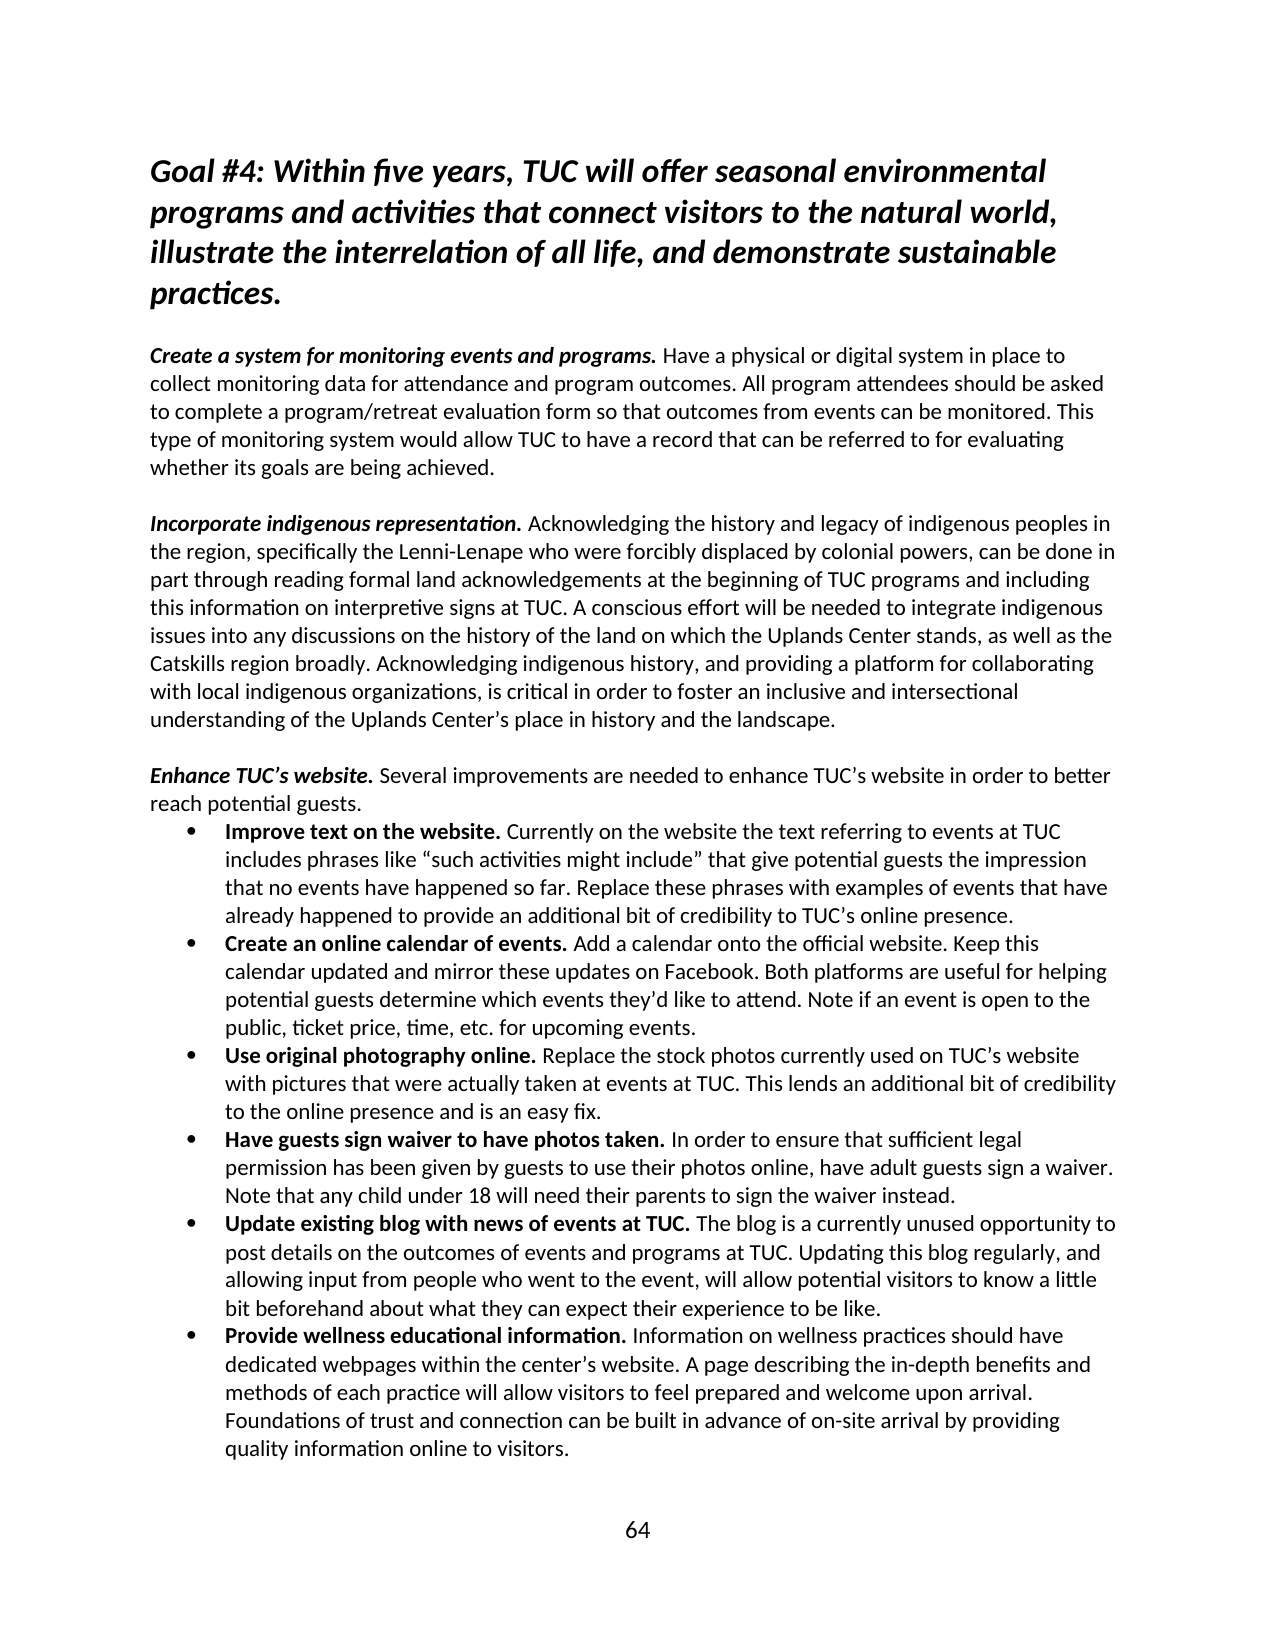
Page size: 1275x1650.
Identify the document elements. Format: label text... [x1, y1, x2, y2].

list Improve text on the website. Currently on the website the text referring to events at TUC includes phrases like “such activities might include” that give potential guests the impression that no events have happened so far. Replace these phrases with examples of events that have already happened to provide an additional bit of credibility to TUC’s online presence. [187, 817, 1125, 929]
list Provide wellness educational information. Information on wellness practices should have dedicated webpages within the center’s website. A page describing the in-depth benefits and methods of each practice will allow visitors to feel prepared and welcome upon arrival. Foundations of trust and connection can be built in advance of on-site arrival by providing quality information online to visitors. [187, 1322, 1125, 1462]
text Create a system for monitoring events and programs. Have a physical or digital system in place to collect monitoring data for attendance and program outcomes. All program attendees should be asked to complete a program/retreat evaluation form so that outcomes from events can be monitored. This type of monitoring system would allow TUC to have a record that can be referred to for evaluating whether its goals are being achieved. [150, 341, 1125, 481]
text Incorporate indigenous representation. Acknowledging the history and legacy of indigenous peoples in the region, specifically the Lenni-Lenape who were forcibly displaced by colonial powers, can be done in part through reading formal land acknowledgements at the beginning of TUC programs and including this information on interpretive signs at TUC. A conscious effort will be needed to integrate indigenous issues into any discussions on the history of the land on which the Uplands Center stands, as well as the Catskills region broadly. Acknowledging indigenous history, and providing a platform for collaborating with local indigenous organizations, is critical in order to foster an inclusive and intersectional understanding of the Uplands Center’s place in history and the landscape. [150, 509, 1125, 733]
list Create an online calendar of events. Add a calendar onto the official website. Keep this calendar updated and mirror these updates on Facebook. Both platforms are useful for helping potential guests determine which events they’d like to attend. Note if an event is open to the public, ticket price, time, etc. for upcoming events. [187, 929, 1125, 1041]
list Update existing blog with news of events at TUC. The blog is a currently unused opportunity to post details on the outcomes of events and programs at TUC. Updating this blog regularly, and allowing input from people who went to the event, will allow potential visitors to know a little bit beforehand about what they can expect their experience to be like. [187, 1209, 1125, 1322]
text Enhance TUC’s website. Several improvements are needed to enhance TUC’s website in order to better reach potential guests. [150, 761, 1125, 817]
list Have guests sign waiver to have photos taken. In order to ensure that sufficient legal permission has been given by guests to use their photos online, have adult guests sign a waiver. Note that any child under 18 will need their parents to sign the waiver instead. [187, 1126, 1125, 1209]
list Use original photography online. Replace the stock photos currently used on TUC’s website with pictures that were actually taken at events at TUC. This lends an additional bit of credibility to the online presence and is an easy fix. [187, 1041, 1125, 1126]
subtitle Goal #4: Within five years, TUC will offer seasonal environmental programs and activities that connect visitors to the natural world, illustrate the interrelation of all life, and demonstrate sustainable practices. [150, 150, 1125, 313]
